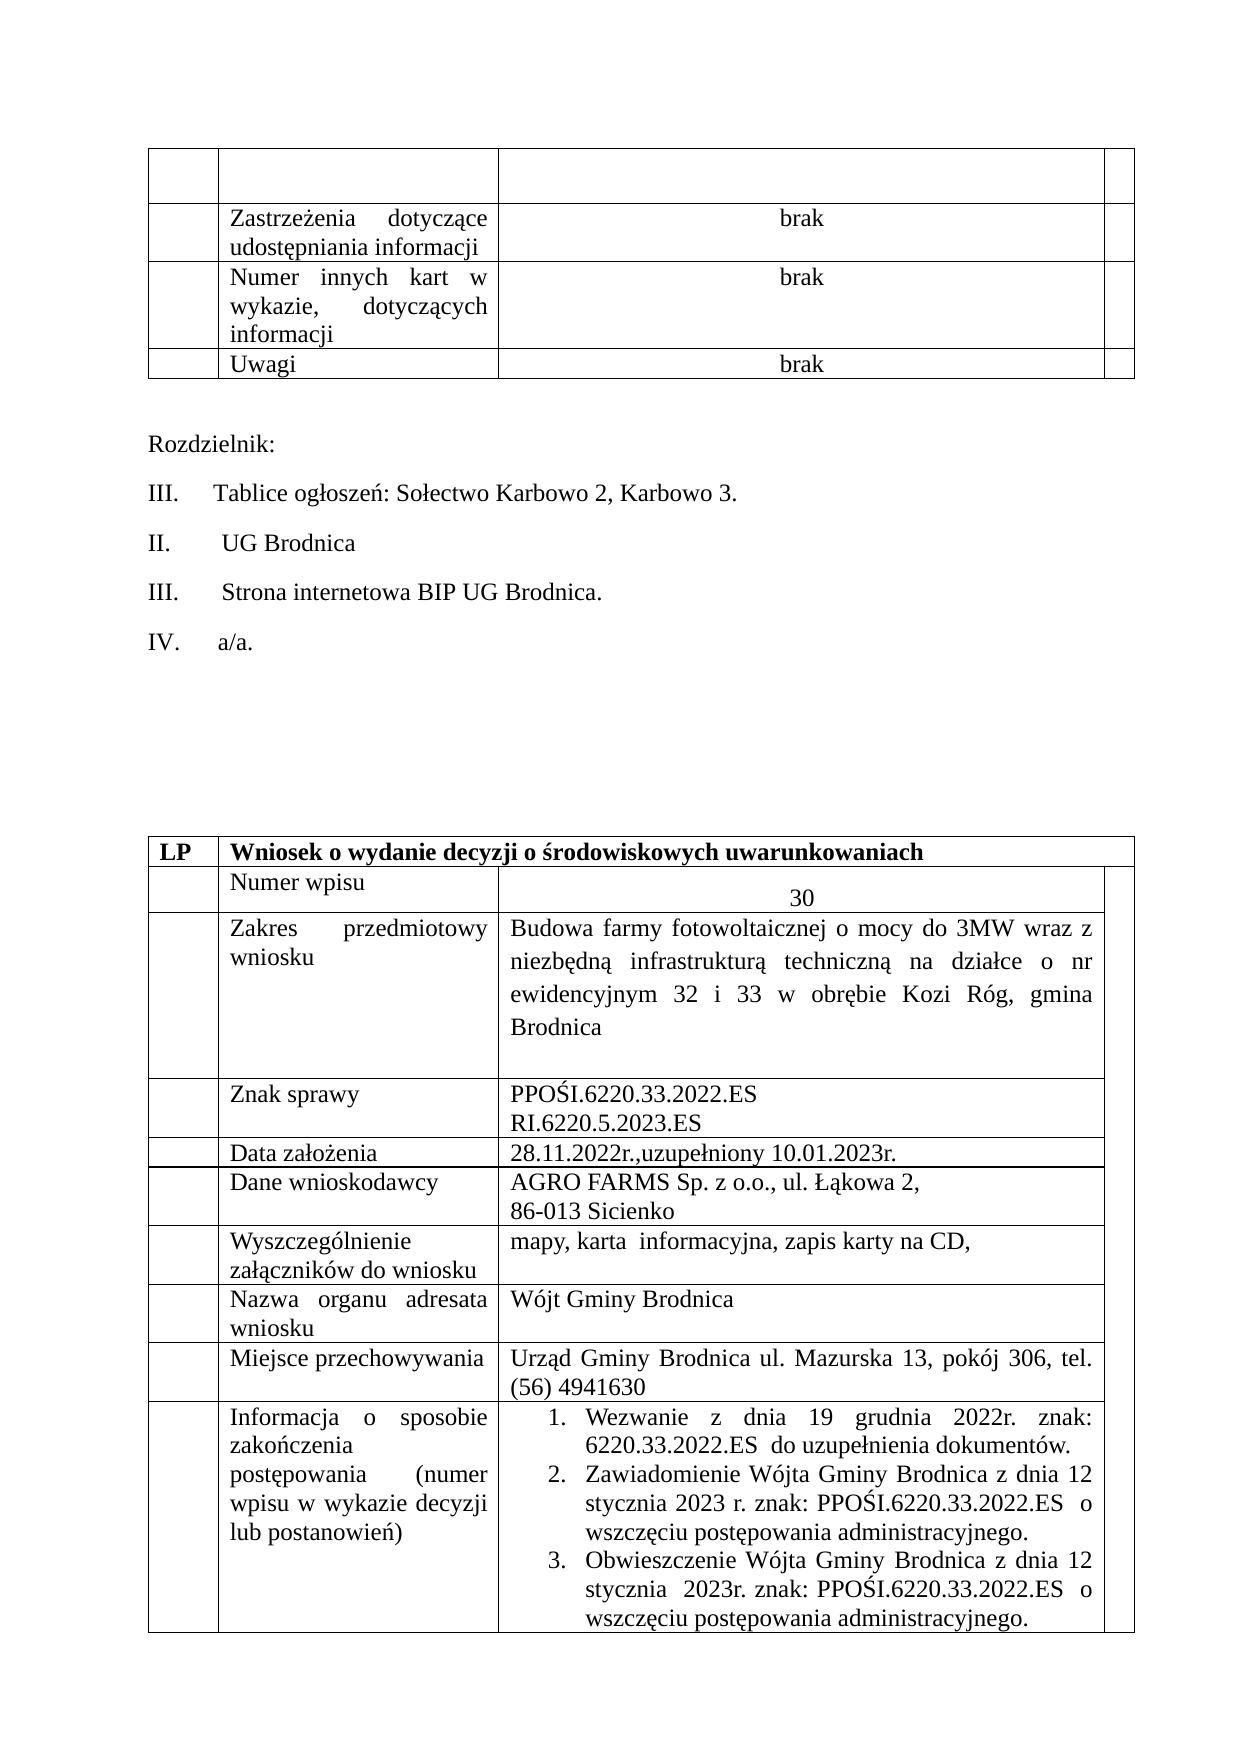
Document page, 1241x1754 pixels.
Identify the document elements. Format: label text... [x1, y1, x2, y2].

table_cell PPOŚI.6220.33.2022.ES RI.6220.5.2023.ES [499, 1079, 1104, 1137]
table_cell [149, 1226, 218, 1283]
table_cell brak [499, 349, 1104, 378]
text Rozdzielnik: [148, 429, 1093, 457]
table_header LP [149, 837, 218, 866]
text III. Strona internetowa BIP UG Brodnica. [148, 577, 1093, 606]
table_cell Zakres przedmiotowy wniosku [219, 913, 498, 1078]
table_cell [149, 262, 218, 348]
table_cell [149, 349, 218, 378]
table_cell brak [499, 204, 1104, 261]
table_cell Znak sprawy [219, 1079, 498, 1137]
table_cell [149, 149, 218, 202]
table_cell Numer wpisu [219, 867, 498, 912]
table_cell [499, 1402, 1104, 1632]
list Tablice ogłoszeń: Sołectwo Karbowo 2, Karbowo 3. [148, 478, 1093, 507]
table_cell [1105, 262, 1134, 348]
table_cell Urząd Gminy Brodnica ul. Mazurska 13, pokój 306, tel. (56) 4941630 [499, 1343, 1104, 1401]
table_cell Nazwa organu adresata wniosku [219, 1285, 498, 1342]
table_cell Dane wnioskodawcy [219, 1168, 498, 1225]
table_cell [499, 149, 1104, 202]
table_cell brak [499, 262, 1104, 348]
table_cell Budowa farmy fotowoltaicznej o mocy do 3MW wraz z niezbędną infrastrukturą techniczną na działce o nr ewidencyjnym 32 i 33 w obrębie Kozi Róg, gmina Brodnica [499, 913, 1104, 1078]
table_cell [149, 1285, 218, 1342]
text II. UG Brodnica [148, 528, 1093, 557]
table_cell [149, 867, 218, 912]
table_cell [149, 913, 218, 1078]
table_cell [149, 1402, 218, 1632]
table_cell 28.11.2022r.,uzupełniony 10.01.2023r. [499, 1138, 1104, 1166]
table_cell Numer innych kart w wykazie, dotyczących informacji [219, 262, 498, 348]
table_cell [149, 1168, 218, 1225]
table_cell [219, 1402, 498, 1632]
table_cell [1105, 204, 1134, 261]
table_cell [219, 149, 498, 202]
table_cell [1105, 867, 1134, 1632]
table_cell mapy, karta informacyjna, zapis karty na CD, [499, 1226, 1104, 1283]
table_cell Zastrzeżenia dotyczące udostępniania informacji [219, 204, 498, 261]
table_cell Wójt Gminy Brodnica [499, 1285, 1104, 1342]
table_cell Uwagi [219, 349, 498, 378]
text IV. a/a. [148, 627, 1093, 656]
table_cell [149, 204, 218, 261]
table_cell Wyszczególnienie załączników do wniosku [219, 1226, 498, 1283]
table_cell [149, 1138, 218, 1166]
table_cell [1105, 349, 1134, 378]
table_cell [149, 1079, 218, 1137]
table_cell Miejsce przechowywania [219, 1343, 498, 1401]
table_header Wniosek o wydanie decyzji o środowiskowych uwarunkowaniach [219, 837, 1134, 866]
table_cell AGRO FARMS Sp. z o.o., ul. Łąkowa 2, 86-013 Sicienko [499, 1168, 1104, 1225]
table_cell 30 [499, 867, 1104, 912]
table_cell Data założenia [219, 1138, 498, 1166]
table_cell [149, 1343, 218, 1401]
